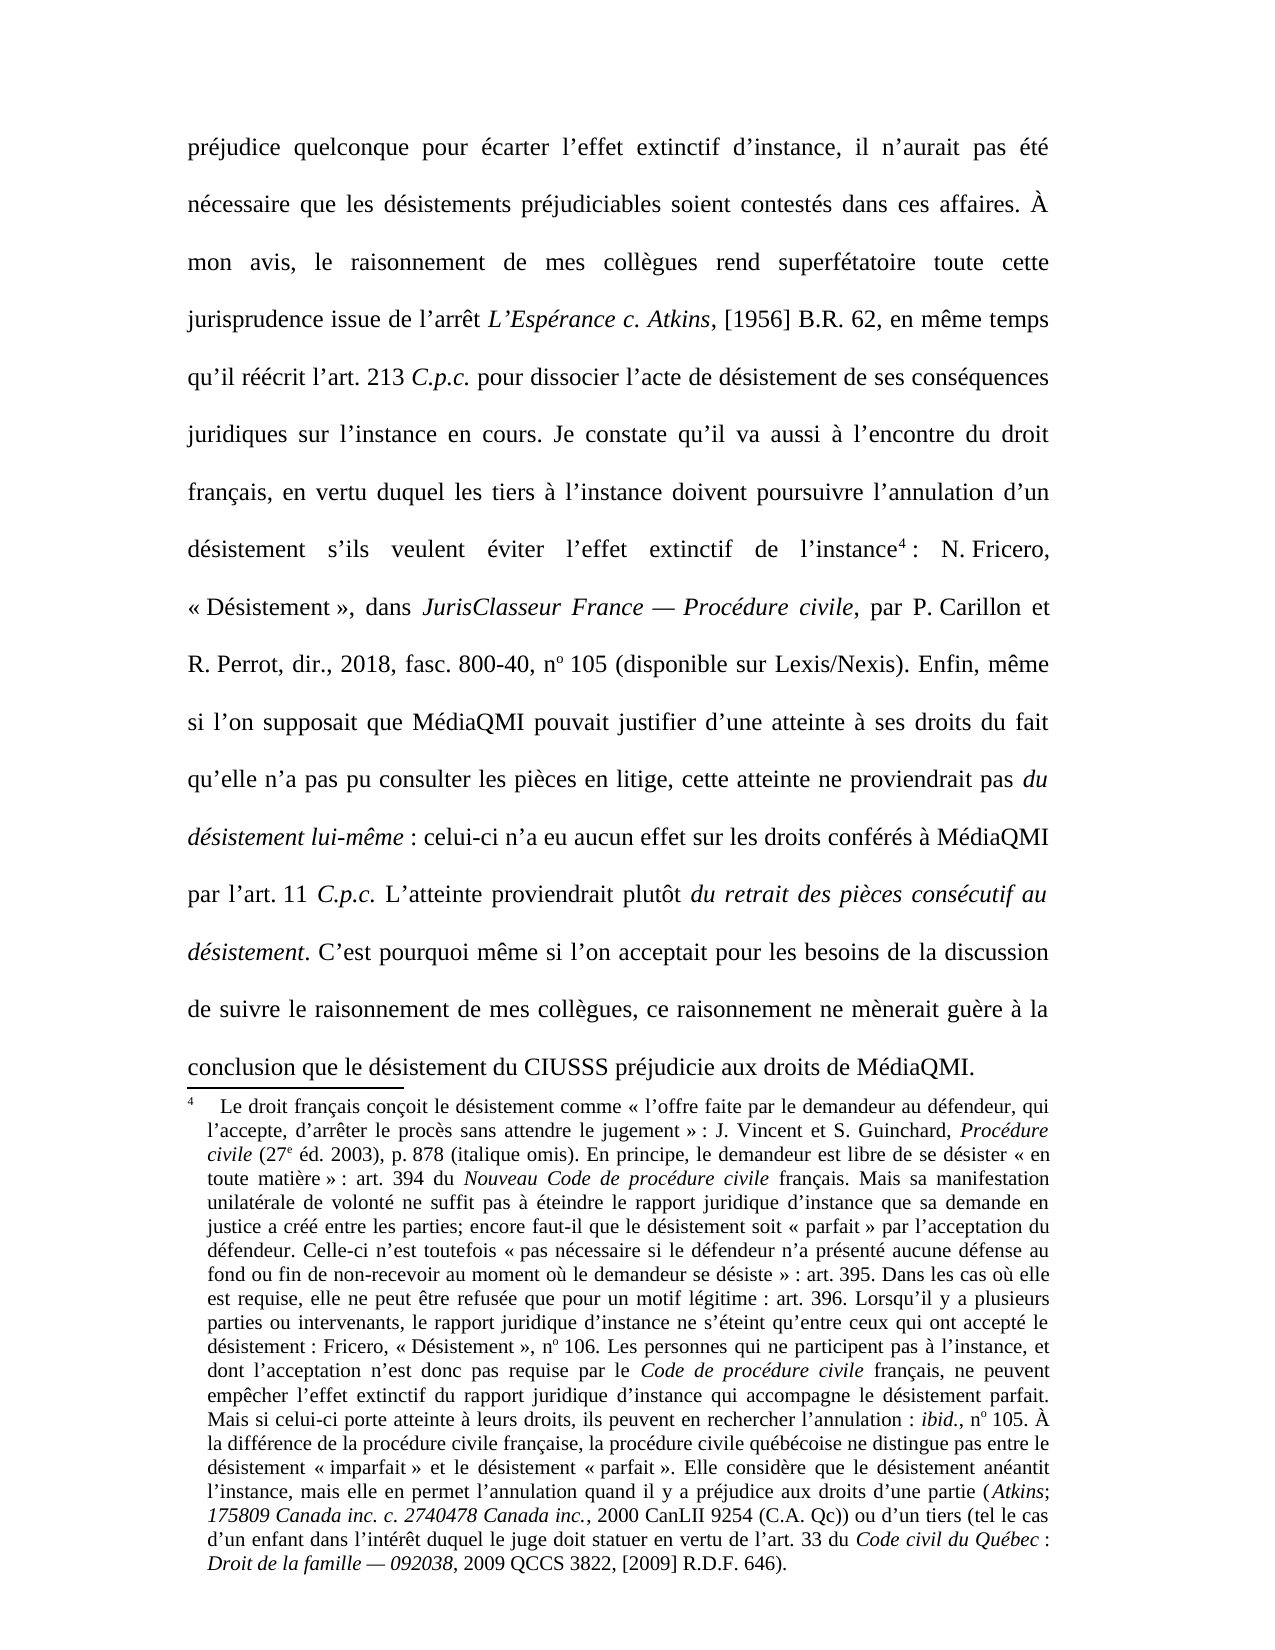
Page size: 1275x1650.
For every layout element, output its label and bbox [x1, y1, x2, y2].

text [187, 132, 1050, 1081]
